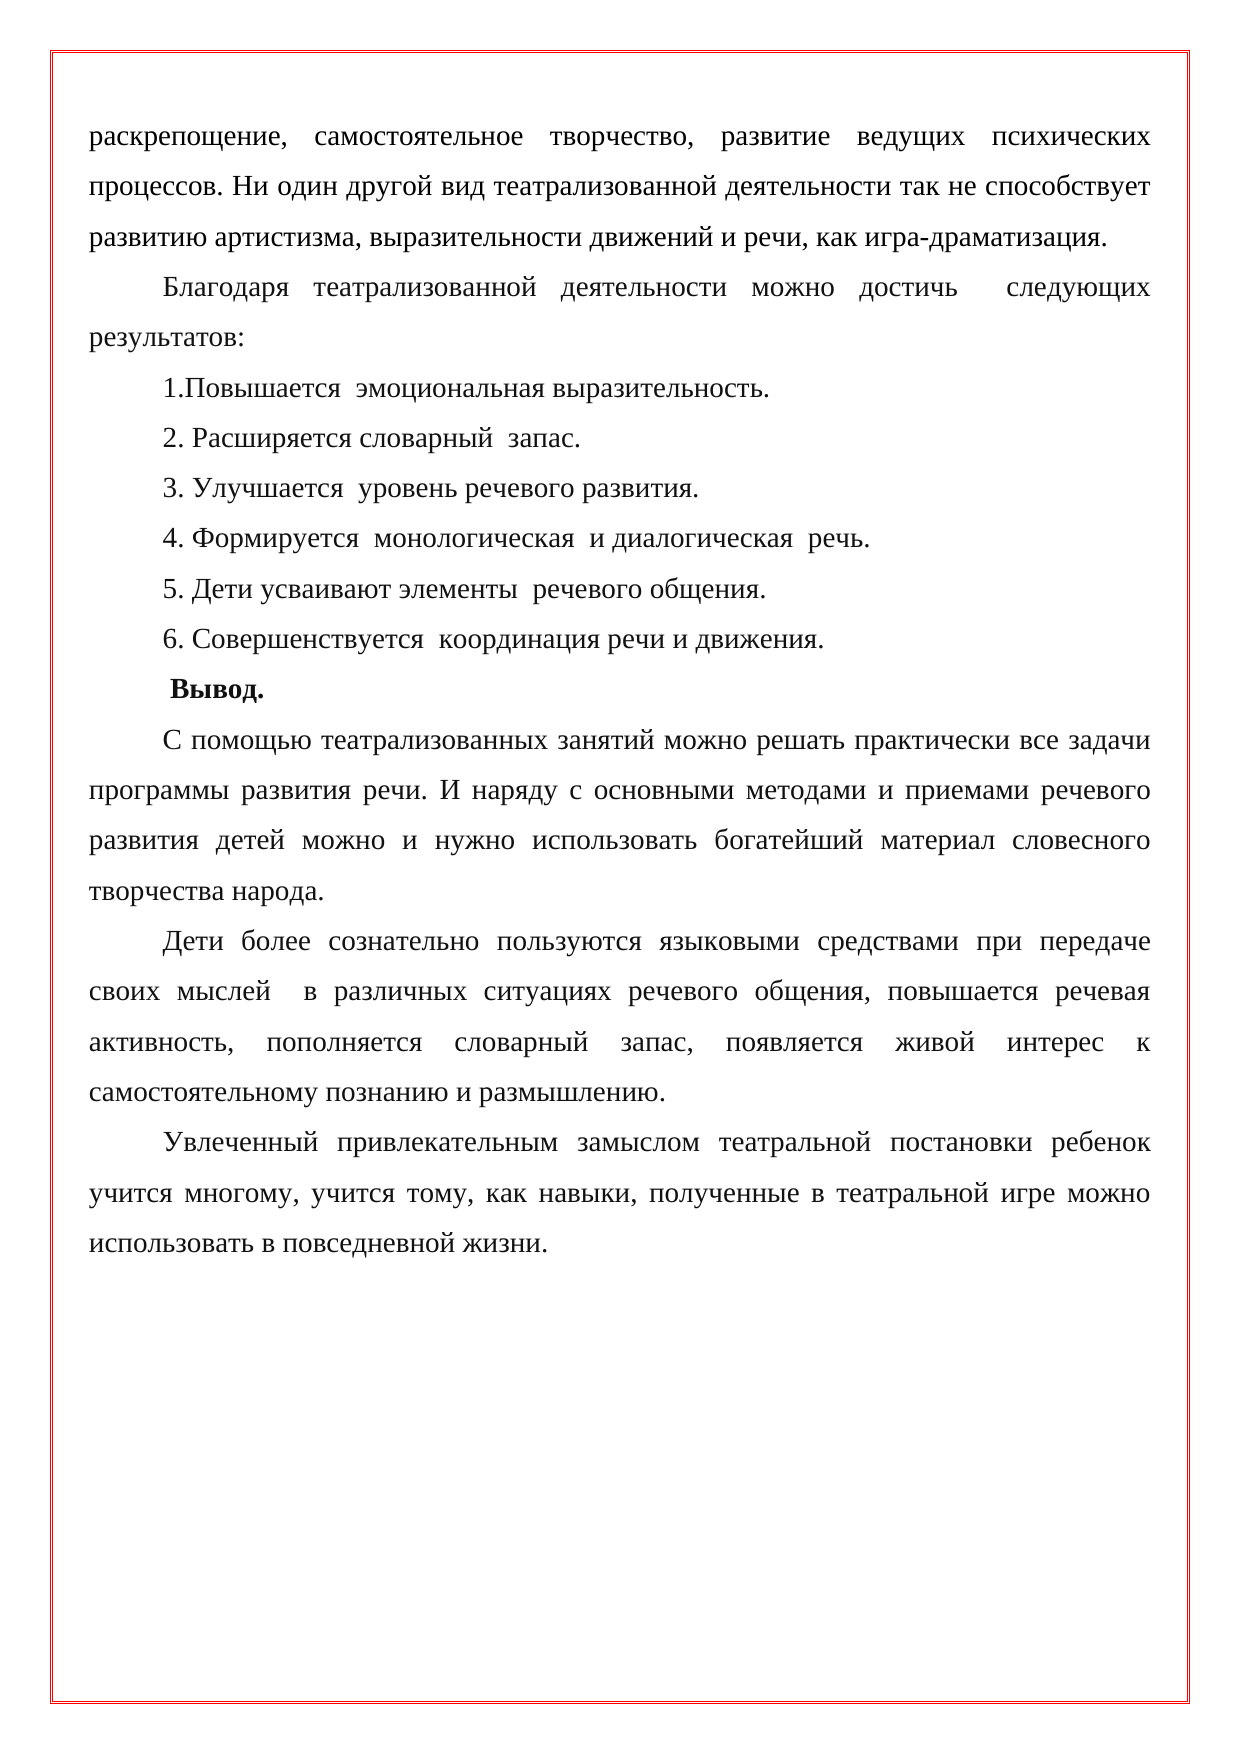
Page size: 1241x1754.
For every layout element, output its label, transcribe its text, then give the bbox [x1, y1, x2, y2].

text 3. Улучшается уровень речевого развития. [89, 470, 1152, 504]
text Благодаря театрализованной деятельности можно достичь следующих результатов: [89, 269, 1152, 353]
text 6. Совершенствуется координация речи и движения. [89, 621, 1152, 655]
text С помощью театрализованных занятий можно решать практически все задачи программы развития речи. И наряду с основными методами и приемами речевого развития детей можно и нужно использовать богатейший материал словесного творчества народа. [89, 722, 1152, 906]
text Вывод. [89, 672, 1152, 705]
text 2. Расширяется словарный запас. [89, 420, 1152, 453]
text Увлеченный привлекательным замыслом театральной постановки ребенок учится многому, учится тому, как навыки, полученные в театральной игре можно использовать в повседневной жизни. [89, 1124, 1152, 1258]
text Дети более сознательно пользуются языковыми средствами при передаче своих мыслей в различных ситуациях речевого общения, повышается речевая активность, пополняется словарный запас, появляется живой интерес к самостоятельному познанию и размышлению. [89, 923, 1152, 1108]
text 1.Повышается эмоциональная выразительность. [89, 370, 1152, 403]
text 4. Формируется монологическая и диалогическая речь. [89, 521, 1152, 554]
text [89, 118, 1152, 252]
text 5. Дети усваивают элементы речевого общения. [89, 571, 1152, 604]
